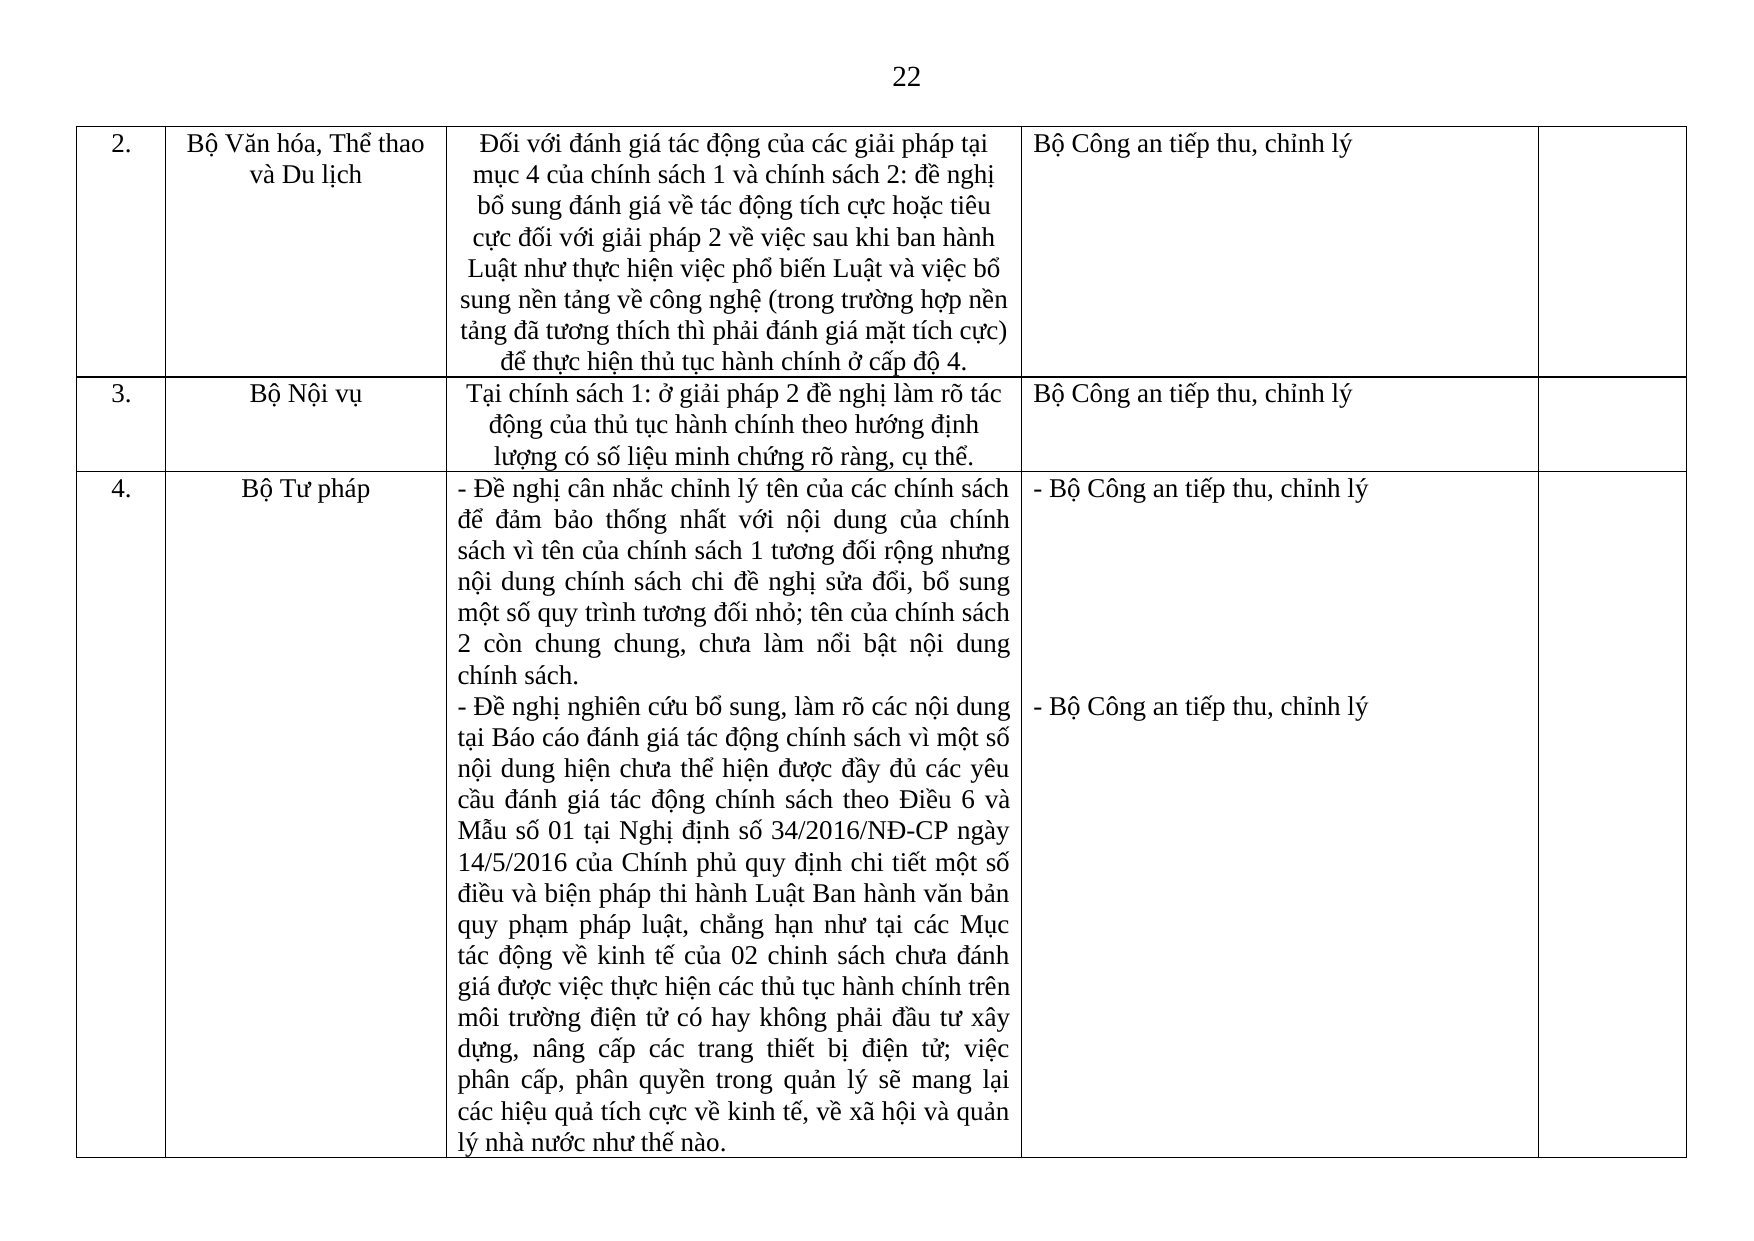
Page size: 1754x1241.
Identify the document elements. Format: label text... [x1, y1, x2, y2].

table_cell 3. [77, 378, 165, 471]
table_cell Bộ Nội vụ [166, 378, 446, 471]
table_cell Bộ Văn hóa, Thể thao và Du lịch [166, 127, 446, 376]
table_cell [1022, 127, 1538, 376]
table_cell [1022, 472, 1538, 1157]
table_cell 2. [77, 127, 165, 376]
table_cell [1539, 472, 1686, 1157]
table_cell 4. [77, 472, 165, 1157]
table_cell Đối với đánh giá tác động của các giải pháp tại mục 4 của chính sách 1 và chính sách 2: đề nghị bổ sung đánh giá về tác động tích cực hoặc tiêu cực đối với giải pháp 2 về việc sau khi ban hành Luật như thực hiện việc phổ biến Luật và việc bổ sung nền tảng về công nghệ (trong trường hợp nền tảng đã tương thích thì phải đánh giá mặt tích cực) để thực hiện thủ tục hành chính ở cấp độ 4. [447, 127, 1021, 376]
table_cell [1539, 127, 1686, 376]
table_cell Bộ Tư pháp [166, 472, 446, 1157]
table_cell Bộ Công an tiếp thu, chỉnh lý [1022, 378, 1538, 471]
table_cell Tại chính sách 1: ở giải pháp 2 đề nghị làm rõ tác động của thủ tục hành chính theo hướng định lượng có số liệu minh chứng rõ ràng, cụ thể. [447, 378, 1021, 471]
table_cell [447, 472, 1021, 1157]
table_cell [1539, 378, 1686, 471]
